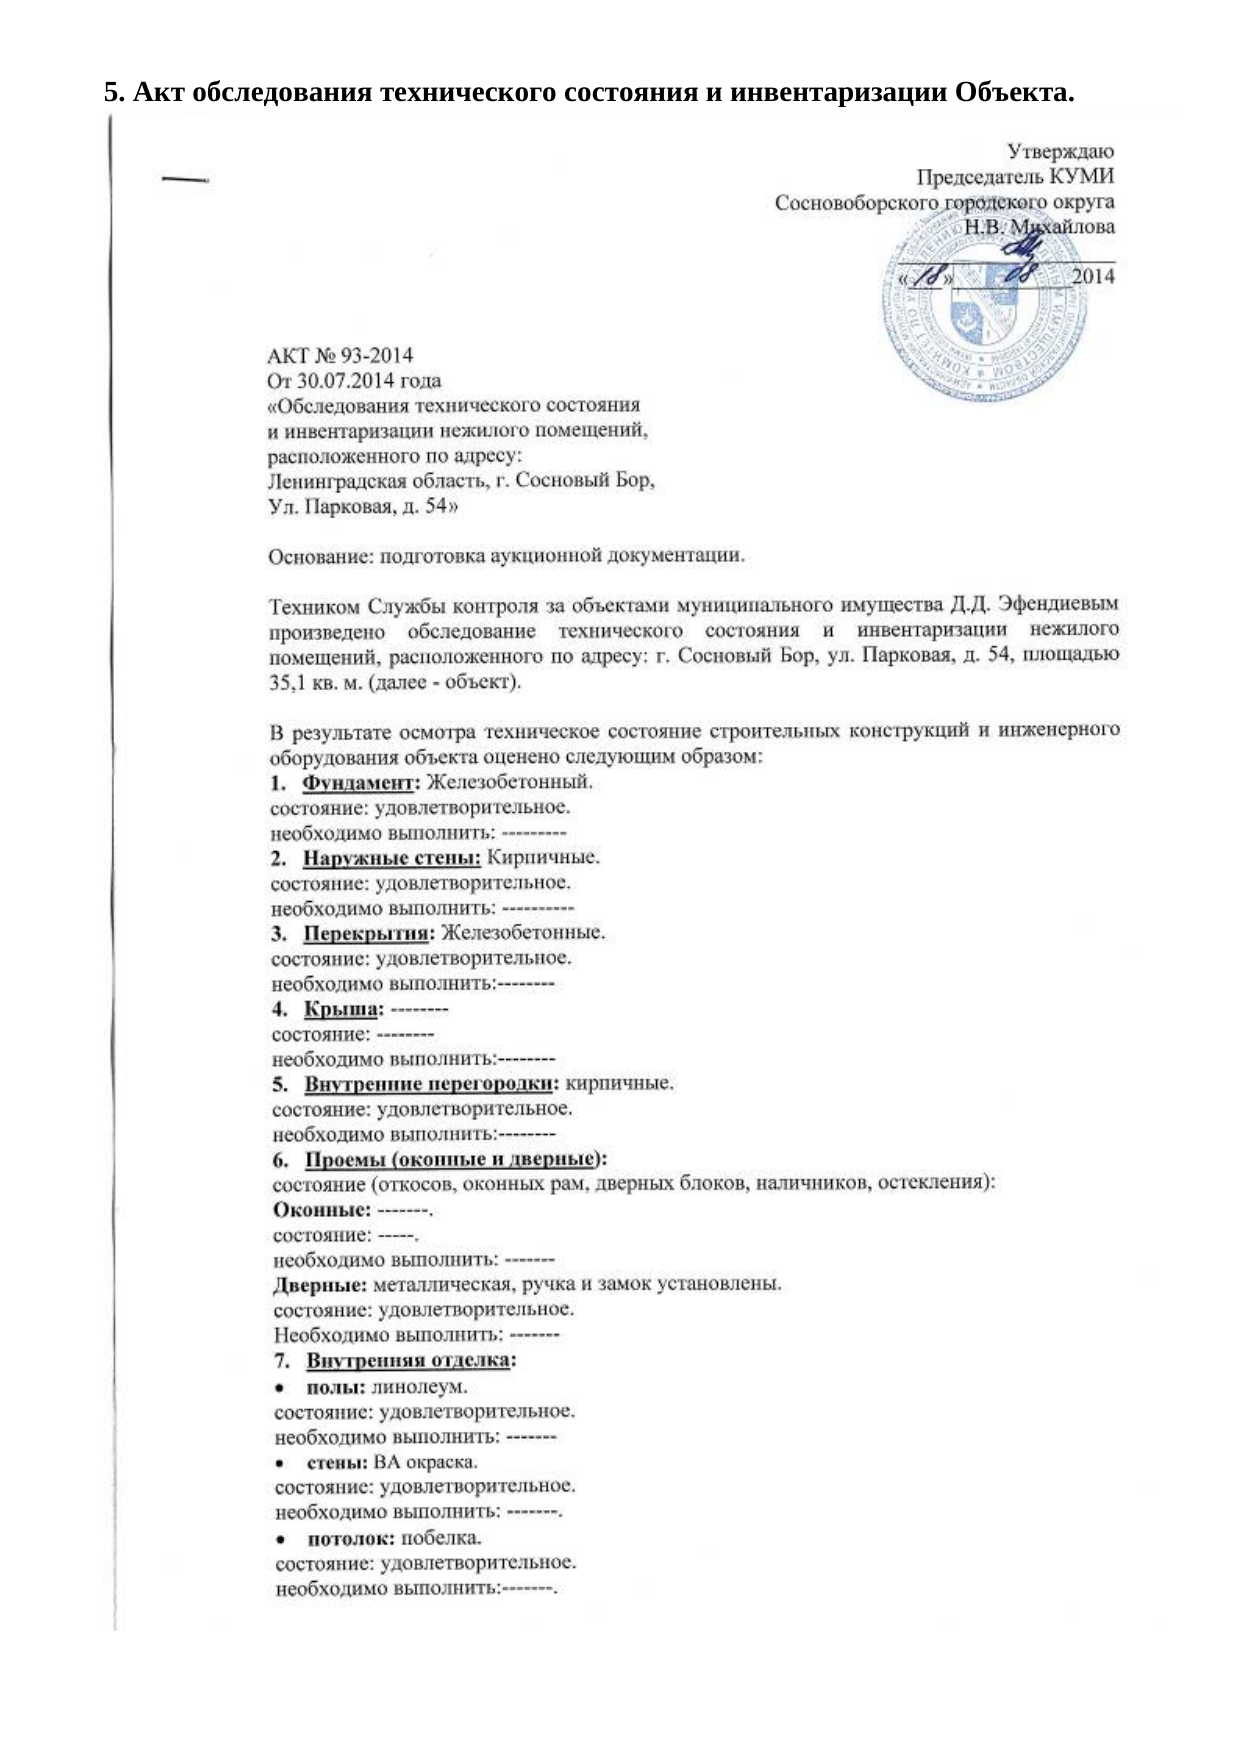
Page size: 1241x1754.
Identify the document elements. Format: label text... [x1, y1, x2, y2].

picture [103, 107, 1181, 1631]
text 5. Акт обследования технического состояния и инвентаризации Объекта. [103, 74, 1181, 107]
